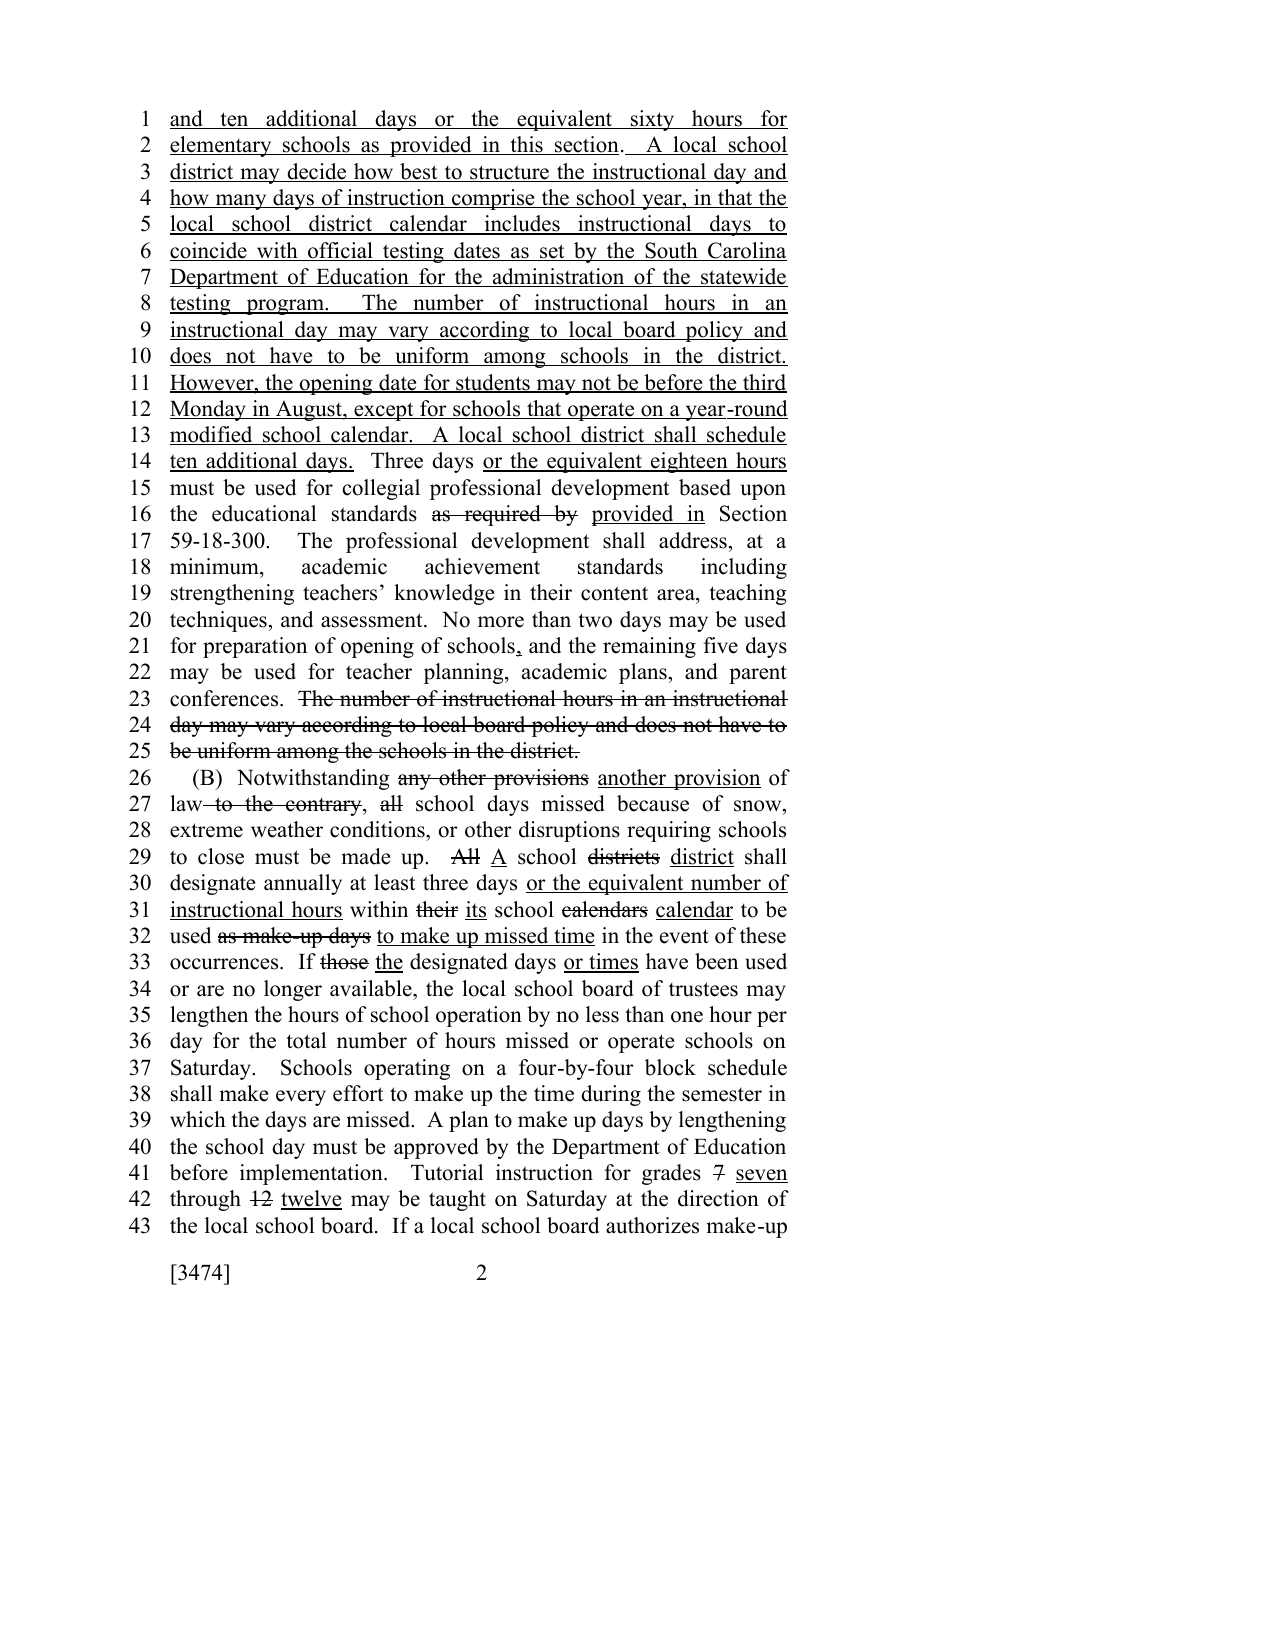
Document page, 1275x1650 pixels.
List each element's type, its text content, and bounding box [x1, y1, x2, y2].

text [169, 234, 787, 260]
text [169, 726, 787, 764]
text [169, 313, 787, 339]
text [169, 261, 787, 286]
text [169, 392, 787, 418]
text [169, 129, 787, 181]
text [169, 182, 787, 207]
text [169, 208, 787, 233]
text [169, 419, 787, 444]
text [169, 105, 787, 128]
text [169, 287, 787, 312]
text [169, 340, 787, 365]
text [169, 764, 787, 1238]
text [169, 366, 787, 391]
